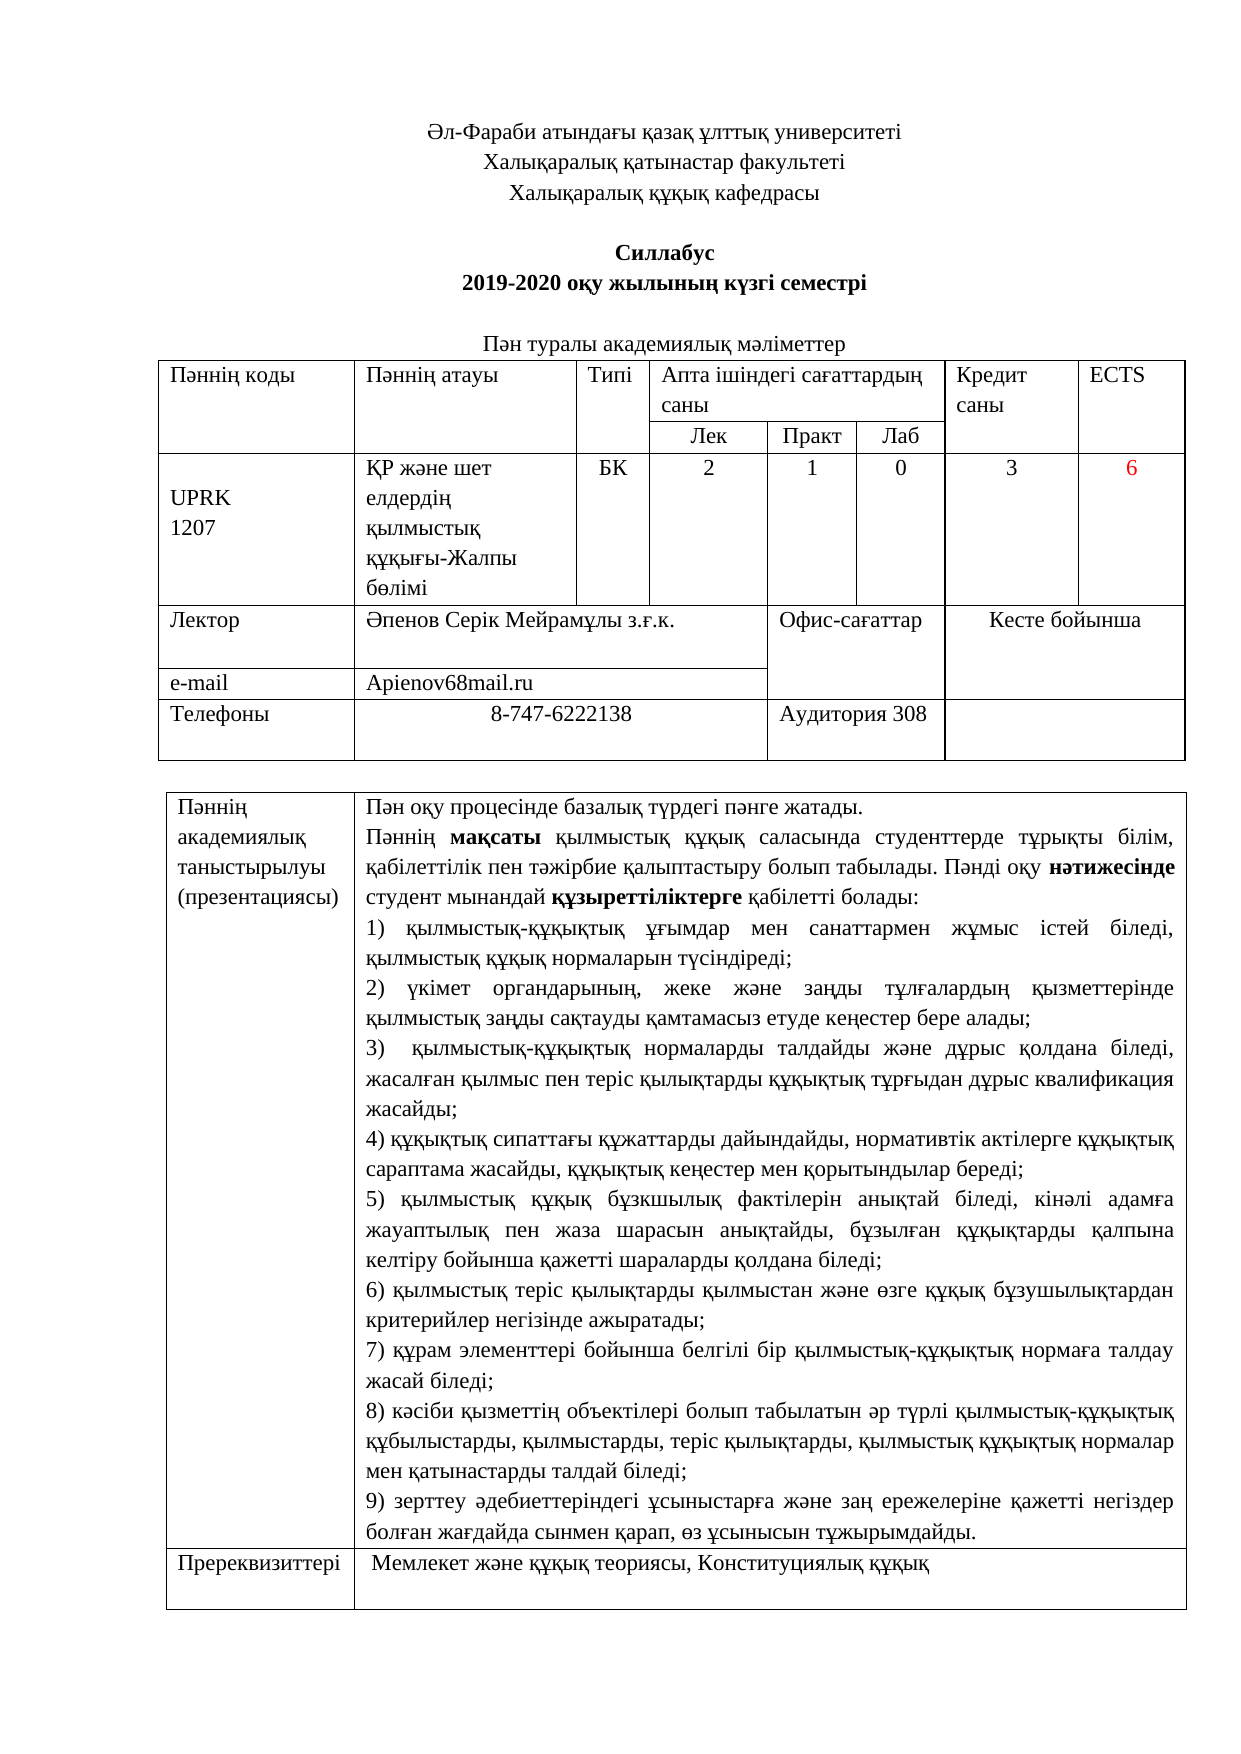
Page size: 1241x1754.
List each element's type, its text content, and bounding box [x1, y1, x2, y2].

table_cell Телефоны [159, 700, 354, 760]
table_cell e-mail [159, 669, 354, 699]
table_cell 1 [768, 454, 856, 604]
table_header Типі [577, 361, 649, 452]
table_cell Офис-сағаттар [768, 606, 944, 699]
table_cell 0 [857, 454, 944, 604]
table_cell Пререквизиттері [167, 1549, 354, 1609]
table_header Апта ішіндегі сағаттардың саны [650, 361, 944, 421]
table_header Пән оқу процесінде базалық түрдегі пәнге жатады. Пәннің мақсаты қылмыстық құқық саласында студенттерде тұрықты білім, қабілеттілік пен тәжірбие қалыптастыру болып табылады. Пәнді оқу нәтижесінде студент мынандай құзыреттіліктерге қабілетті болады: 1) қылмыстық-құқықтық ұғымдар мен санаттармен жұмыс істей біледі, қылмыстық құқық нормаларын түсіндіреді; 2) үкімет органдарының, жеке және заңды тұлғалардың қызметтерінде қылмыстық заңды сақтауды қамтамасыз етуде кеңестер бере алады; 3) қылмыстық-құқықтық нормаларды талдайды және дұрыс қолдана біледі, жасалған қылмыс пен теріс қылықтарды құқықтық тұрғыдан дұрыс квалификация жасайды; 4) құқықтық сипаттағы құжаттарды дайындайды, нормативтік актілерге құқықтық сараптама жасайды, құқықтық кеңестер мен қорытындылар береді; 5) қылмыстық құқық бұзкшылық фактілерін анықтай біледі, кінәлі адамға жауаптылық пен жаза шарасын анықтайды, бұзылған құқықтарды қалпына келтіру бойынша қажетті шараларды қолдана біледі; 6) қылмыстық теріс қылықтарды қылмыстан және өзге құқық бұзушылықтардан критерийлер негізінде ажыратады; 7) құрам элементтері бойынша белгілі бір қылмыстық-құқықтық нормаға талдау жасай біледі; 8) кәсіби қызметтің объектілері болып табылатын әр түрлі қылмыстық-құқықтық құбылыстарды, қылмыстарды, теріс қылықтарды, қылмыстық құқықтық нормалар мен қатынастарды талдай біледі; 9) зерттеу әдебиеттеріндегі ұсыныстарға және заң ережелеріне қажетті негіздер болған жағдайда сынмен қарап, өз ұсынысын тұжырымдайды. [355, 793, 1186, 1548]
table_cell Кесте бойынша [946, 606, 1184, 699]
table_cell [946, 700, 1184, 760]
table_cell Аудитория 308 [768, 700, 944, 760]
text Халықаралық қатынастар факультеті [177, 148, 1152, 175]
table_cell Практ [768, 422, 856, 452]
text Халықаралық құқық кафедрасы [177, 178, 1152, 205]
table_cell Мемлекет және құқық теориясы, Конституциялық құқық [355, 1549, 1186, 1609]
table_cell ҚР және шет елдердің қылмыстық құқығы-Жалпы бөлімі [355, 454, 576, 604]
table_header Пәннің коды [159, 361, 354, 452]
text 2019-2020 оқу жылының күзгі семестрі [177, 269, 1152, 296]
table_cell 6 [1079, 454, 1184, 604]
table_cell 8-747-6222138 [355, 700, 767, 760]
table_header Пәннің академиялық таныстырылуы(презентациясы) [167, 793, 354, 1548]
text Силлабус [177, 239, 1152, 265]
table_cell Әпенов Серік Мейрамұлы з.ғ.к. [355, 606, 767, 668]
table_cell Apienov68mail.ru [355, 669, 767, 699]
table_cell БК [577, 454, 649, 604]
table_header Кредит саны [946, 361, 1078, 452]
table_header ECTS [1079, 361, 1184, 452]
table_cell Лаб [857, 422, 944, 452]
table_cell Лектор [159, 606, 354, 668]
table_cell UPRK 1207 [159, 454, 354, 604]
table_cell 2 [650, 454, 767, 604]
text Әл-Фараби атындағы қазақ ұлттық университеті [177, 118, 1152, 144]
text Пән туралы академиялық мәліметтер [177, 329, 1152, 356]
table_cell Лек [650, 422, 767, 452]
table_header Пәннің атауы [355, 361, 576, 452]
table_cell 3 [946, 454, 1078, 604]
